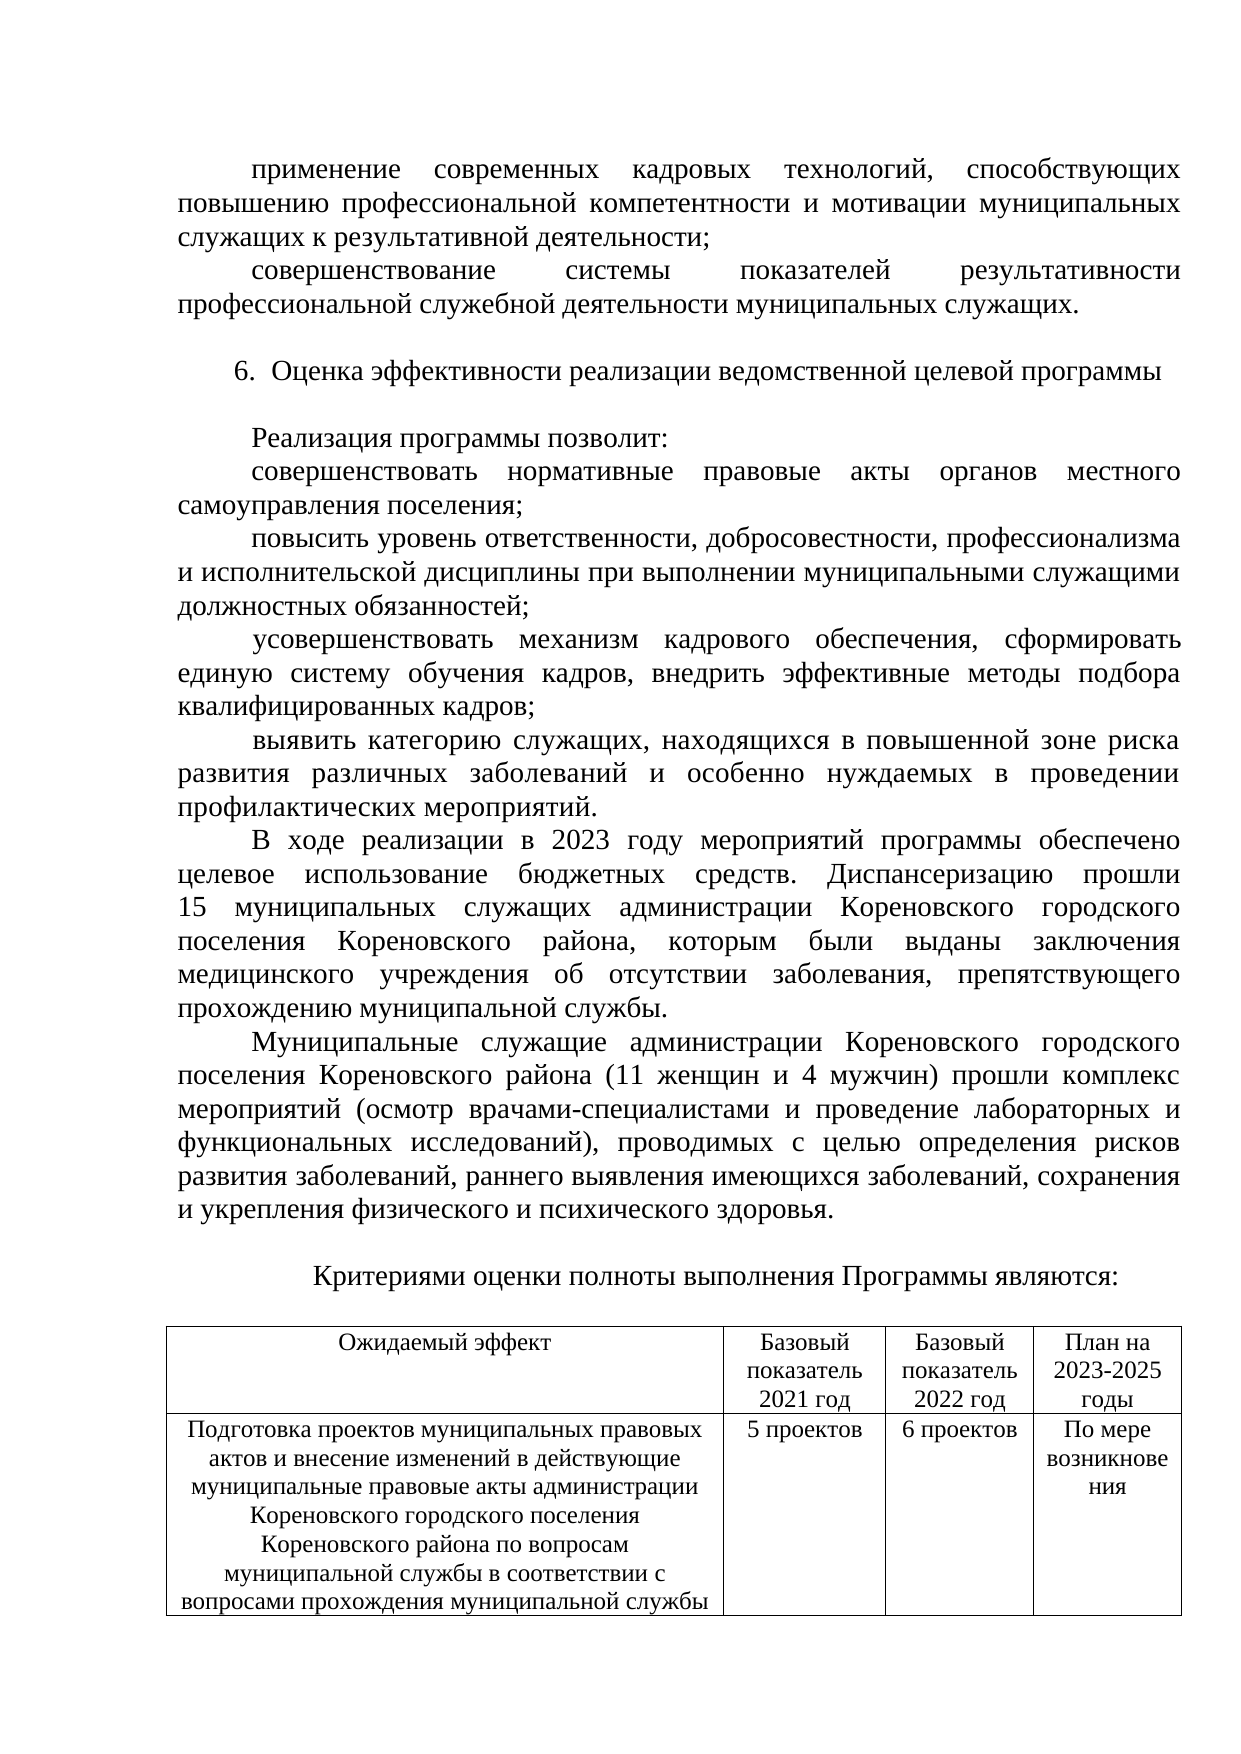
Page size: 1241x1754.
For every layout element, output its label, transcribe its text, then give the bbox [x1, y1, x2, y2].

text выявить категорию служащих, находящихся в повышенной зоне риска развития различных заболеваний и особенно нуждаемых в проведении профилактических мероприятий. [177, 722, 1181, 822]
text усовершенствовать механизм кадрового обеспечения, сформировать единую систему обучения кадров, внедрить эффективные методы подбора квалифицированных кадров; [177, 621, 1181, 722]
table_cell 5 проектов [724, 1414, 885, 1615]
text применение современных кадровых технологий, способствующих повышению профессиональной компетентности и мотивации муниципальных служащих к результативной деятельности; [177, 152, 1181, 252]
table_cell 6 проектов [886, 1414, 1033, 1615]
table_header Базовый показатель 2021 год [724, 1327, 885, 1413]
text совершенствовать нормативные правовые акты органов местного самоуправления поселения; [177, 453, 1181, 521]
text Муниципальные служащие администрации Кореновского городского поселения Кореновского района (11 женщин и 4 мужчин) прошли комплекс мероприятий (осмотр врачами-специалистами и проведение лабораторных и функциональных исследований), проводимых с целью определения рисков развития заболеваний, раннего выявления имеющихся заболеваний, сохранения и укрепления физического и психического здоровья. [177, 1024, 1181, 1225]
table_header План на 2023-2025 годы [1034, 1327, 1181, 1413]
list Оценка эффективности реализации ведомственной целевой программы [215, 353, 1181, 386]
table_header Ожидаемый эффект [167, 1327, 723, 1413]
text Реализация программы позволит: [177, 420, 1181, 453]
table_cell Подготовка проектов муниципальных правовых актов и внесение изменений в действующие муниципальные правовые акты администрации Кореновского городского поселения Кореновского района по вопросам муниципальной службы в соответствии с вопросами прохождения муниципальной службы [167, 1414, 723, 1615]
text совершенствование системы показателей результативности профессиональной служебной деятельности муниципальных служащих. [177, 252, 1181, 319]
table_header Базовый показатель 2022 год [886, 1327, 1033, 1413]
text повысить уровень ответственности, добросовестности, профессионализма и исполнительской дисциплины при выполнении муниципальными служащими должностных обязанностей; [177, 521, 1181, 621]
text Критериями оценки полноты выполнения Программы являются: [177, 1258, 1181, 1292]
text В ходе реализации в 2023 году мероприятий программы обеспечено целевое использование бюджетных средств. Диспансеризацию прошли 15 муниципальных служащих администрации Кореновского городского поселения Кореновского района, которым были выданы заключения медицинского учреждения об отсутствии заболевания, препятствующего прохождению муниципальной службы. [177, 822, 1181, 1024]
table_cell По мере возникновения [1034, 1414, 1181, 1615]
